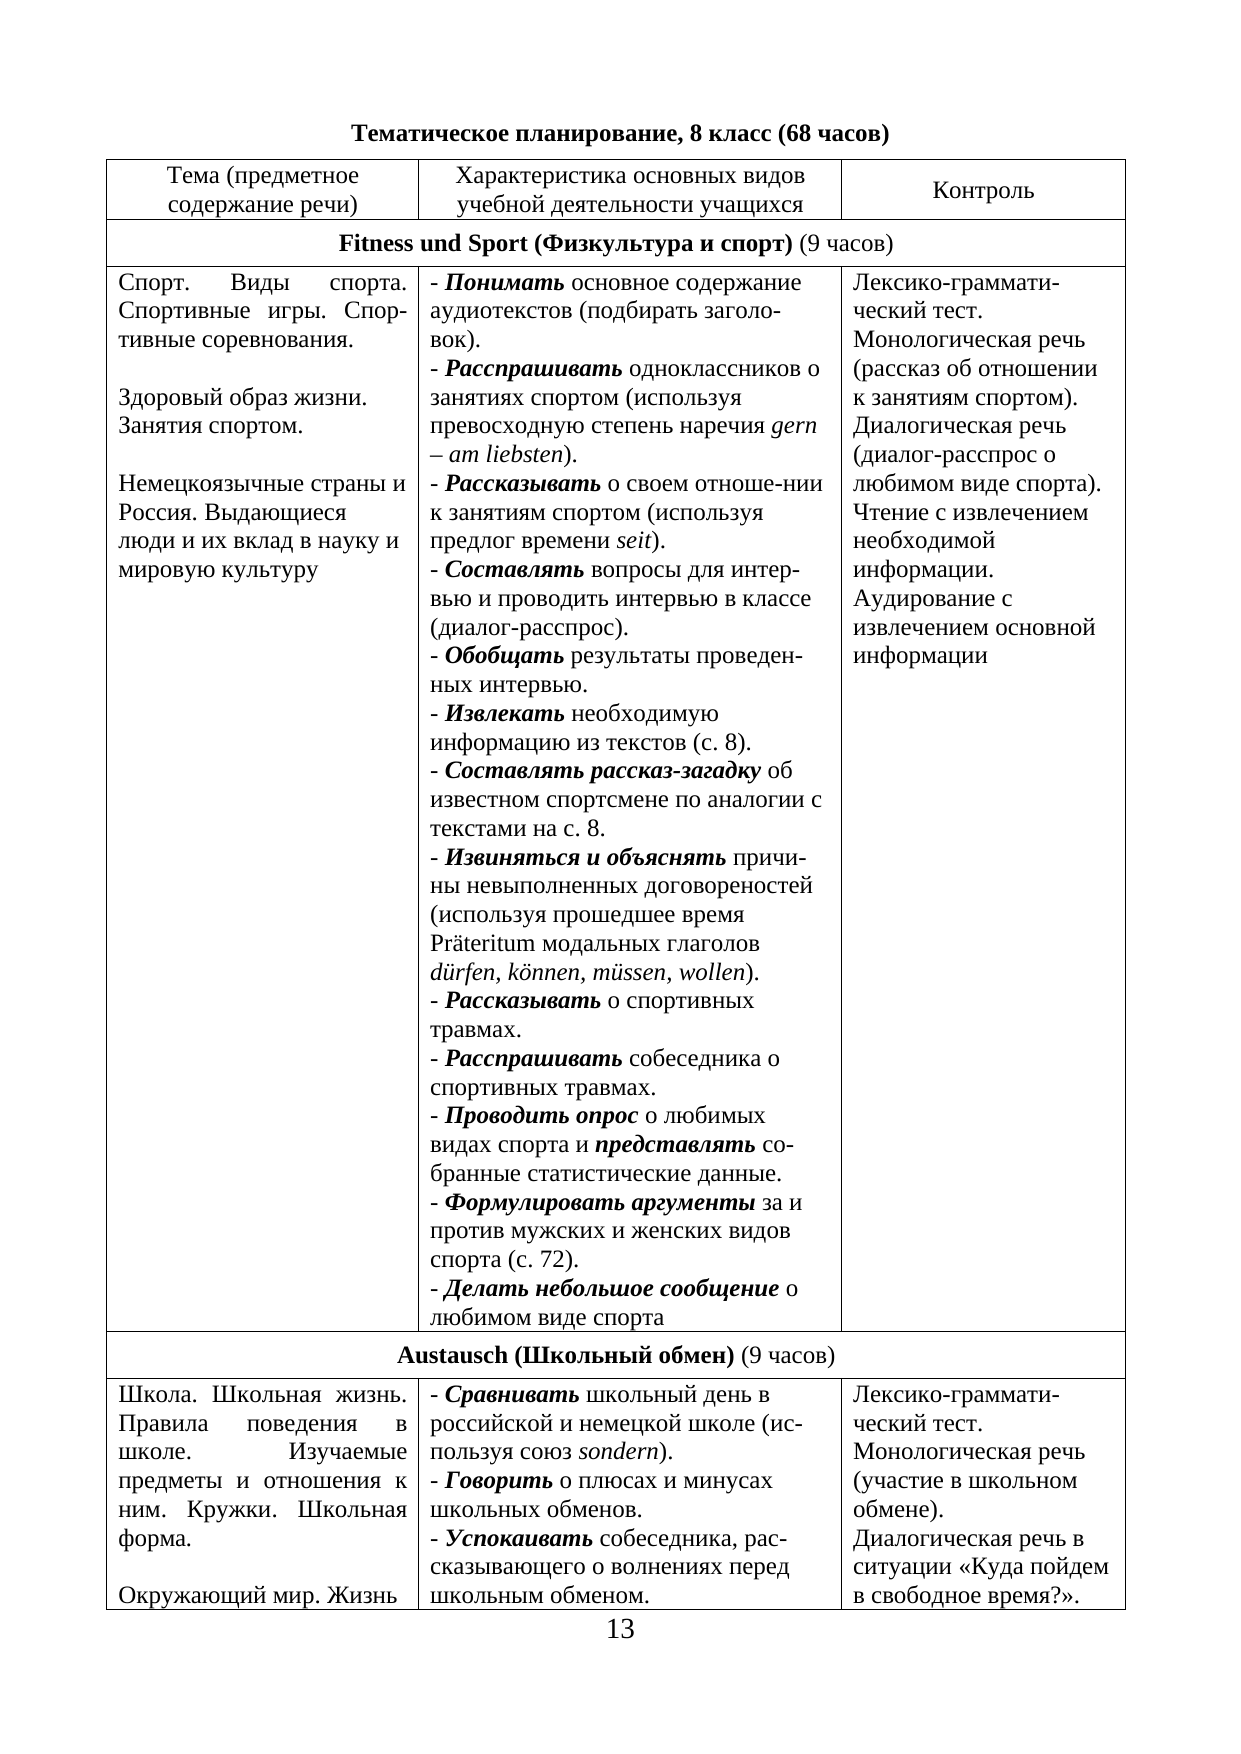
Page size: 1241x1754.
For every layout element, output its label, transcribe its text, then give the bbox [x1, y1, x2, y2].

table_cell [107, 1379, 418, 1609]
table_cell - Понимать основное содержание аудиотекстов (подбирать заголо-вок). - Расспрашивать одноклассников о занятиях спортом (используя превосходную степень наречия gern – am liebsten). - Рассказывать о своем отноше-нии к занятиям спортом (используя предлог времени seit). - Составлять вопросы для интер-вью и проводить интервью в классе (диалог-расспрос). - Обобщать результаты проведен-ных интервью. - Извлекать необходимую информацию из текстов (с. 8). - Составлять рассказ-загадку об известном спортсмене по аналогии с текстами на с. 8. - Извиняться и объяснять причи-ны невыполненных договореностей (используя прошедшее время Präteritum модальных глаголов dürfen, können, müssen, wollen). - Рассказывать о спортивных травмах. - Расспрашивать собеседника о спортивных травмах. - Проводить опрос о любимых видах спорта и представлять со-бранные статистические данные. - Формулировать аргументы за и против мужских и женских видов спорта (с. 72). - Делать небольшое сообщение о любимом виде спорта [419, 267, 841, 1331]
table_cell Fitness und Sport (Физкультура и спорт) (9 часов) [107, 220, 1125, 266]
table_cell Спорт. Виды спорта. Спортивные игры. Спор-тивные соревнования. Здоровый образ жизни. Занятия спортом. Немецкоязычные страны и Россия. Выдающиеся люди и их вклад в науку и мировую культуру [107, 267, 418, 1331]
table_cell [419, 1379, 841, 1609]
table_header Характеристика основных видов учебной деятельности учащихся [419, 160, 841, 218]
table_header Контроль [842, 160, 1125, 218]
table_header Тема (предметное содержание речи) [107, 160, 418, 218]
text Тематическое планирование, 8 класс (68 часов) [118, 118, 1122, 147]
table_cell Лексико-граммати-ческий тест. Монологическая речь (рассказ об отношении к занятиям спортом). Диалогическая речь (диалог-расспрос о любимом виде спорта). Чтение с извлечением необходимой информации. Аудирование с извлечением основной информации [842, 267, 1125, 1331]
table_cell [842, 1379, 1125, 1609]
table_cell Austausch (Школьный обмен) (9 часов) [107, 1332, 1125, 1378]
